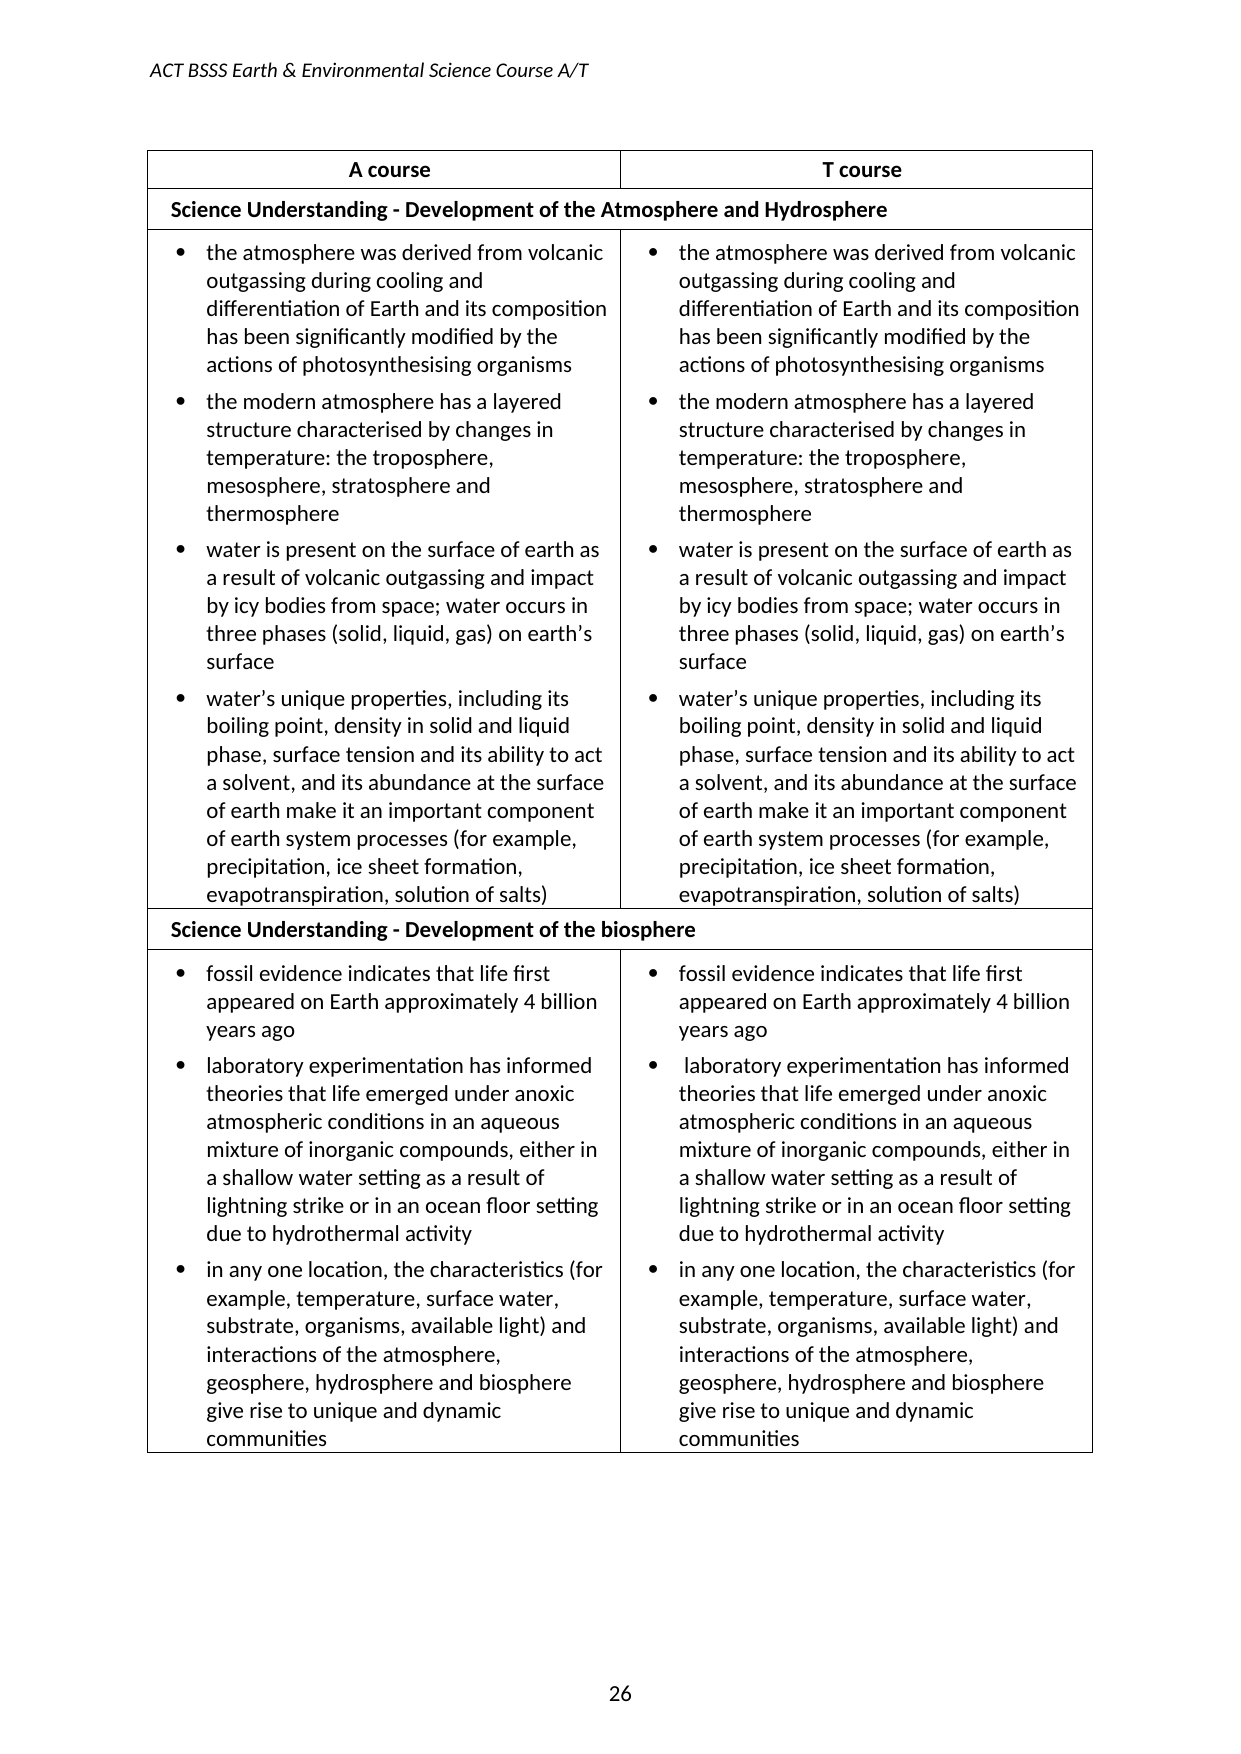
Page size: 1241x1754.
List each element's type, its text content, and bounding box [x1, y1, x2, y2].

table_cell water’s unique properties, including its boiling point, density in solid and liquid phase, surface tension and its ability to act a solvent, and its abundance at the surface of earth make it an important component of earth system processes (for example, precipitation, ice sheet formation, evapotranspiration, solution of salts) [621, 675, 1092, 908]
table_cell Science Understanding - Development of the Atmosphere and Hydrosphere [148, 189, 1092, 229]
table_cell laboratory experimentation has informed theories that life emerged under anoxic atmospheric conditions in an aqueous mixture of inorganic compounds, either in a shallow water setting as a result of lightning strike or in an ocean floor setting due to hydrothermal activity [621, 1043, 1092, 1247]
table_cell the modern atmosphere has a layered structure characterised by changes in temperature: the troposphere, mesosphere, stratosphere and thermosphere [148, 379, 620, 527]
table_cell in any one location, the characteristics (for example, temperature, surface water, substrate, organisms, available light) and interactions of the atmosphere, geosphere, hydrosphere and biosphere give rise to unique and dynamic communities [148, 1247, 620, 1452]
table_cell water is present on the surface of earth as a result of volcanic outgassing and impact by icy bodies from space; water occurs in three phases (solid, liquid, gas) on earth’s surface [148, 527, 620, 675]
table_cell laboratory experimentation has informed theories that life emerged under anoxic atmospheric conditions in an aqueous mixture of inorganic compounds, either in a shallow water setting as a result of lightning strike or in an ocean floor setting due to hydrothermal activity [148, 1043, 620, 1247]
table_header T course [621, 151, 1092, 187]
table_header A course [148, 151, 620, 187]
table_cell in any one location, the characteristics (for example, temperature, surface water, substrate, organisms, available light) and interactions of the atmosphere, geosphere, hydrosphere and biosphere give rise to unique and dynamic communities [621, 1247, 1092, 1452]
table_cell water’s unique properties, including its boiling point, density in solid and liquid phase, surface tension and its ability to act a solvent, and its abundance at the surface of earth make it an important component of earth system processes (for example, precipitation, ice sheet formation, evapotranspiration, solution of salts) [148, 675, 620, 908]
table_cell the atmosphere was derived from volcanic outgassing during cooling and differentiation of Earth and its composition has been significantly modified by the actions of photosynthesising organisms [621, 230, 1092, 378]
table_cell the atmosphere was derived from volcanic outgassing during cooling and differentiation of Earth and its composition has been significantly modified by the actions of photosynthesising organisms [148, 230, 620, 378]
table_cell the modern atmosphere has a layered structure characterised by changes in temperature: the troposphere, mesosphere, stratosphere and thermosphere [621, 379, 1092, 527]
table_cell fossil evidence indicates that life first appeared on Earth approximately 4 billion years ago [148, 950, 620, 1043]
table_cell water is present on the surface of earth as a result of volcanic outgassing and impact by icy bodies from space; water occurs in three phases (solid, liquid, gas) on earth’s surface [621, 527, 1092, 675]
table_cell Science Understanding - Development of the biosphere [148, 909, 1092, 949]
table_cell fossil evidence indicates that life first appeared on Earth approximately 4 billion years ago [621, 950, 1092, 1043]
